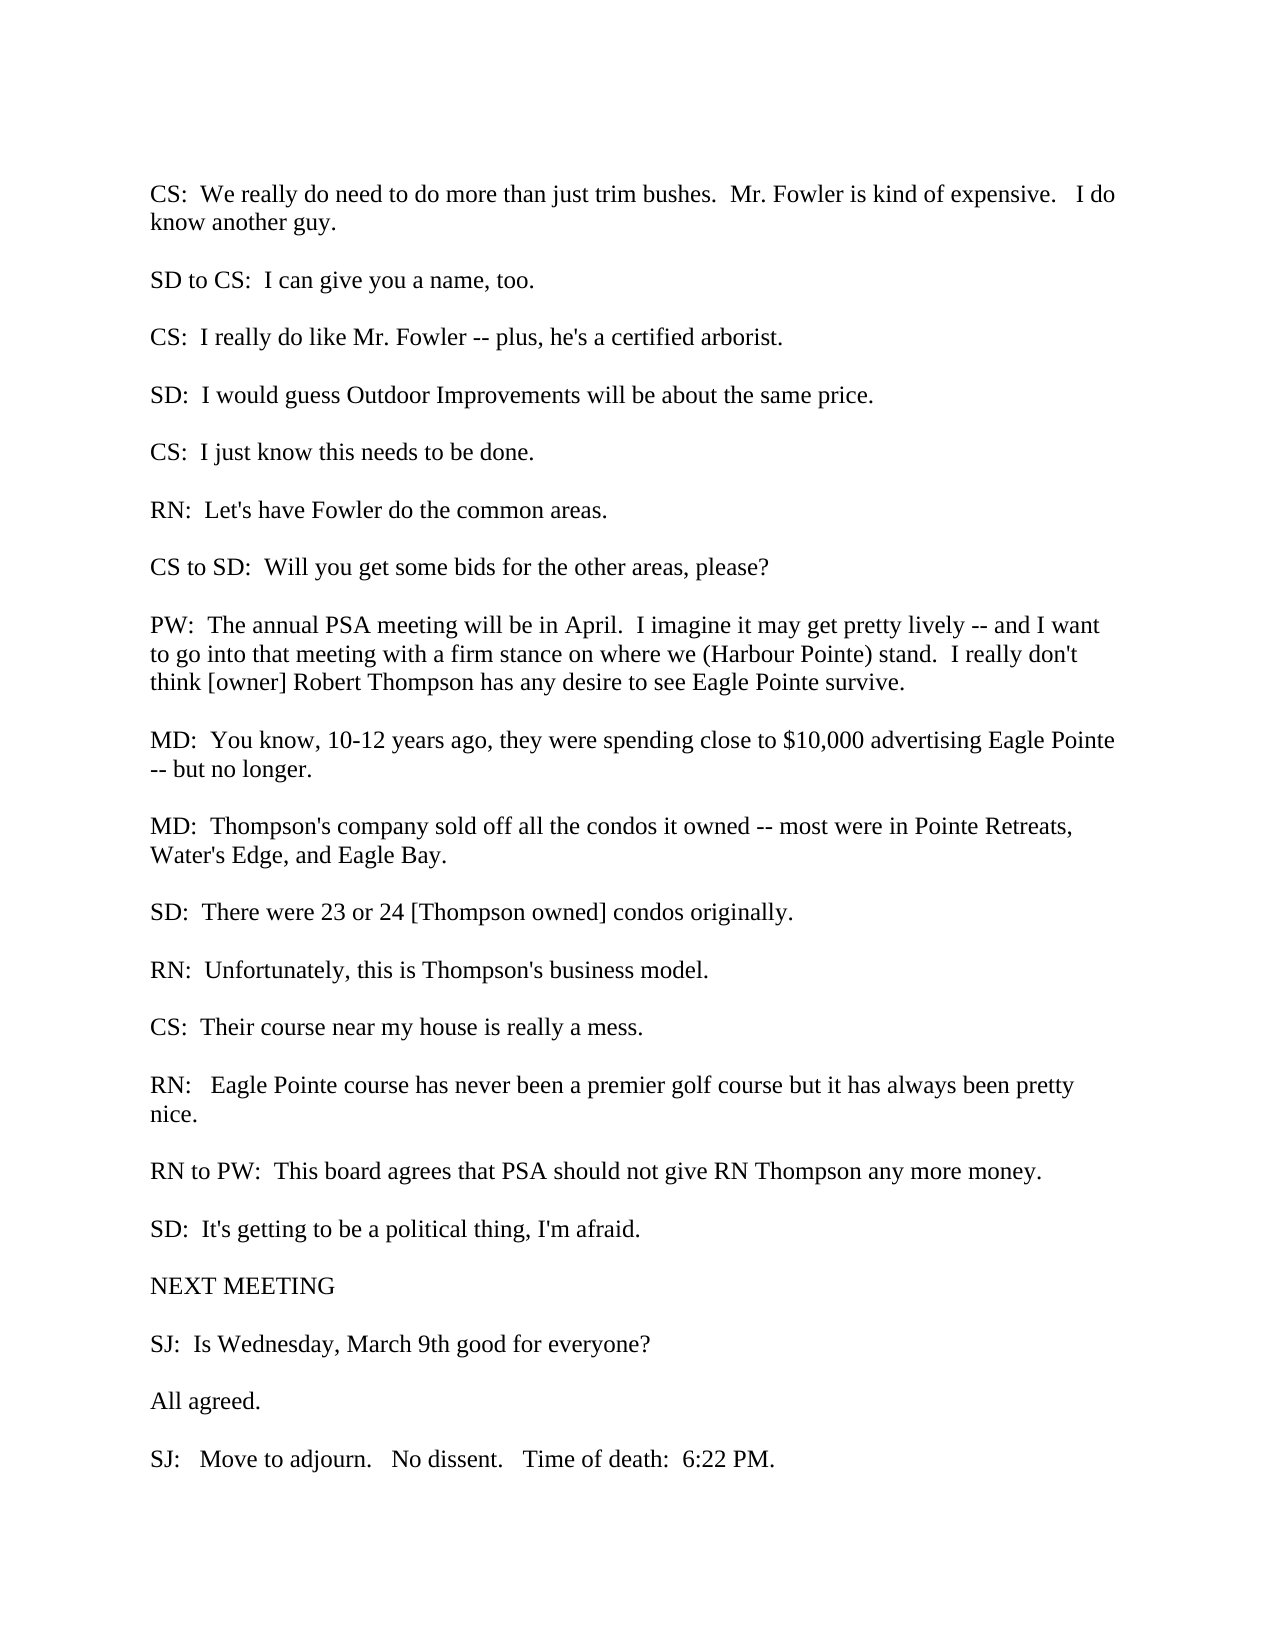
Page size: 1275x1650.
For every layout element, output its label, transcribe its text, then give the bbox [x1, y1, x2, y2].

text MD: You know, 10-12 years ago, they were spending close to $10,000 advertising Eagle Pointe -- but no longer. [150, 725, 1125, 782]
text RN to PW: This board agrees that PSA should not give RN Thompson any more money. [150, 1156, 1125, 1185]
text RN: Let's have Fowler do the common areas. [150, 495, 1125, 524]
text NEXT MEETING [150, 1271, 1125, 1300]
text SD: There were 23 or 24 [Thompson owned] condos originally. [150, 897, 1125, 926]
text PW: The annual PSA meeting will be in April. I imagine it may get pretty lively -- and I want to go into that meeting with a firm stance on where we (Harbour Pointe) stand. I really don't think [owner] Robert Thompson has any desire to see Eagle Pointe survive. [150, 610, 1125, 696]
text CS: Their course near my house is really a mess. [150, 1012, 1125, 1041]
text CS: We really do need to do more than just trim bushes. Mr. Fowler is kind of expensive. I do know another guy. [150, 179, 1125, 236]
text SD: It's getting to be a political thing, I'm afraid. [150, 1214, 1125, 1242]
text CS: I really do like Mr. Fowler -- plus, he's a certified arborist. [150, 322, 1125, 351]
text RN: Unfortunately, this is Thompson's business model. [150, 955, 1125, 984]
text SJ: Move to adjourn. No dissent. Time of death: 6:22 PM. [150, 1444, 1125, 1472]
text All agreed. [150, 1386, 1125, 1415]
text SJ: Is Wednesday, March 9th good for everyone? [150, 1329, 1125, 1357]
text CS to SD: Will you get some bids for the other areas, please? [150, 552, 1125, 581]
text SD to CS: I can give you a name, too. [150, 265, 1125, 294]
text SD: I would guess Outdoor Improvements will be about the same price. [150, 380, 1125, 409]
text MD: Thompson's company sold off all the condos it owned -- most were in Pointe Retreats, Water's Edge, and Eagle Bay. [150, 811, 1125, 869]
text RN: Eagle Pointe course has never been a premier golf course but it has always been pretty nice. [150, 1070, 1125, 1127]
text CS: I just know this needs to be done. [150, 437, 1125, 466]
